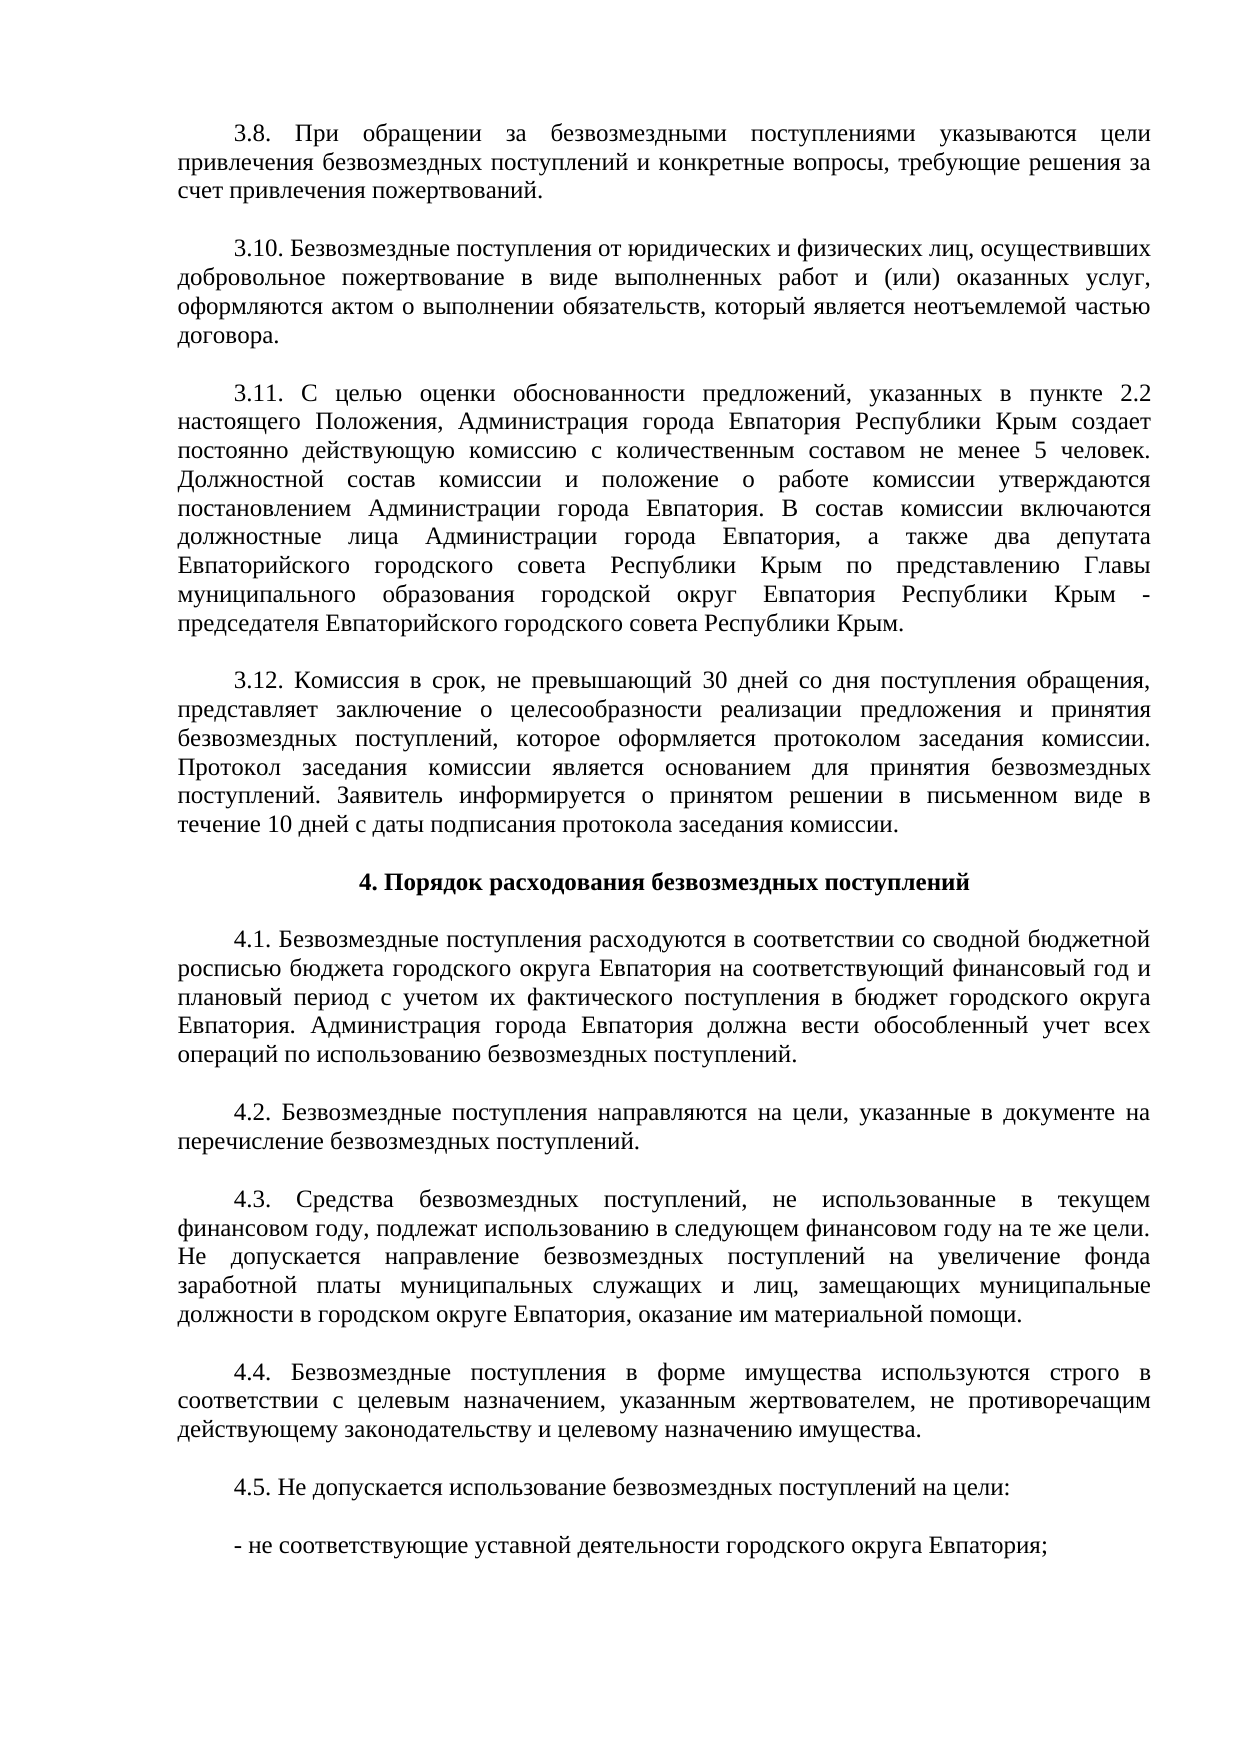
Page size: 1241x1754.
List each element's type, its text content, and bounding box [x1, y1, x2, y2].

text 4.5. Не допускается использование безвозмездных поступлений на цели: [177, 1472, 1152, 1501]
text 4.3. Средства безвозмездных поступлений, не использованные в текущем финансовом году, подлежат использованию в следующем финансовом году на те же цели. Не допускается направление безвозмездных поступлений на увеличение фонда заработной платы муниципальных служащих и лиц, замещающих муниципальные должности в городском округе Евпатория, оказание им материальной помощи. [177, 1184, 1152, 1328]
text 4.1. Безвозмездные поступления расходуются в соответствии со сводной бюджетной росписью бюджета городского округа Евпатория на соответствующий финансовый год и плановый период с учетом их фактического поступления в бюджет городского округа Евпатория. Администрация города Евпатория должна вести обособленный учет всех операций по использованию безвозмездных поступлений. [177, 924, 1152, 1068]
text 4.4. Безвозмездные поступления в форме имущества используются строго в соответствии с целевым назначением, указанным жертвователем, не противоречащим действующему законодательству и целевому назначению имущества. [177, 1357, 1152, 1443]
text - не соответствующие уставной деятельности городского округа Евпатория; [177, 1530, 1152, 1559]
text 3.8. При обращении за безвозмездными поступлениями указываются цели привлечения безвозмездных поступлений и конкретные вопросы, требующие решения за счет привлечения пожертвований. [177, 118, 1152, 204]
text 3.10. Безвозмездные поступления от юридических и физических лиц, осуществивших добровольное пожертвование в виде выполненных работ и (или) оказанных услуг, оформляются актом о выполнении обязательств, который является неотъемлемой частью договора. [177, 233, 1152, 348]
text 3.12. Комиссия в срок, не превышающий 30 дней со дня поступления обращения, представляет заключение о целесообразности реализации предложения и принятия безвозмездных поступлений, которое оформляется протоколом заседания комиссии. Протокол заседания комиссии является основанием для принятия безвозмездных поступлений. Заявитель информируется о принятом решении в письменном виде в течение 10 дней с даты подписания протокола заседания комиссии. [177, 666, 1152, 838]
text 4.2. Безвозмездные поступления направляются на цели, указанные в документе на перечисление безвозмездных поступлений. [177, 1097, 1152, 1155]
text 4. Порядок расходования безвозмездных поступлений [177, 867, 1152, 896]
text 3.11. С целью оценки обоснованности предложений, указанных в пункте 2.2 настоящего Положения, Администрация города Евпатория Республики Крым создает постоянно действующую комиссию с количественным составом не менее 5 человек. Должностной состав комиссии и положение о работе комиссии утверждаются постановлением Администрации города Евпатория. В состав комиссии включаются должностные лица Администрации города Евпатория, а также два депутата Евпаторийского городского совета Республики Крым по представлению Главы муниципального образования городской округ Евпатория Республики Крым - председателя Евпаторийского городского совета Республики Крым. [177, 378, 1152, 636]
